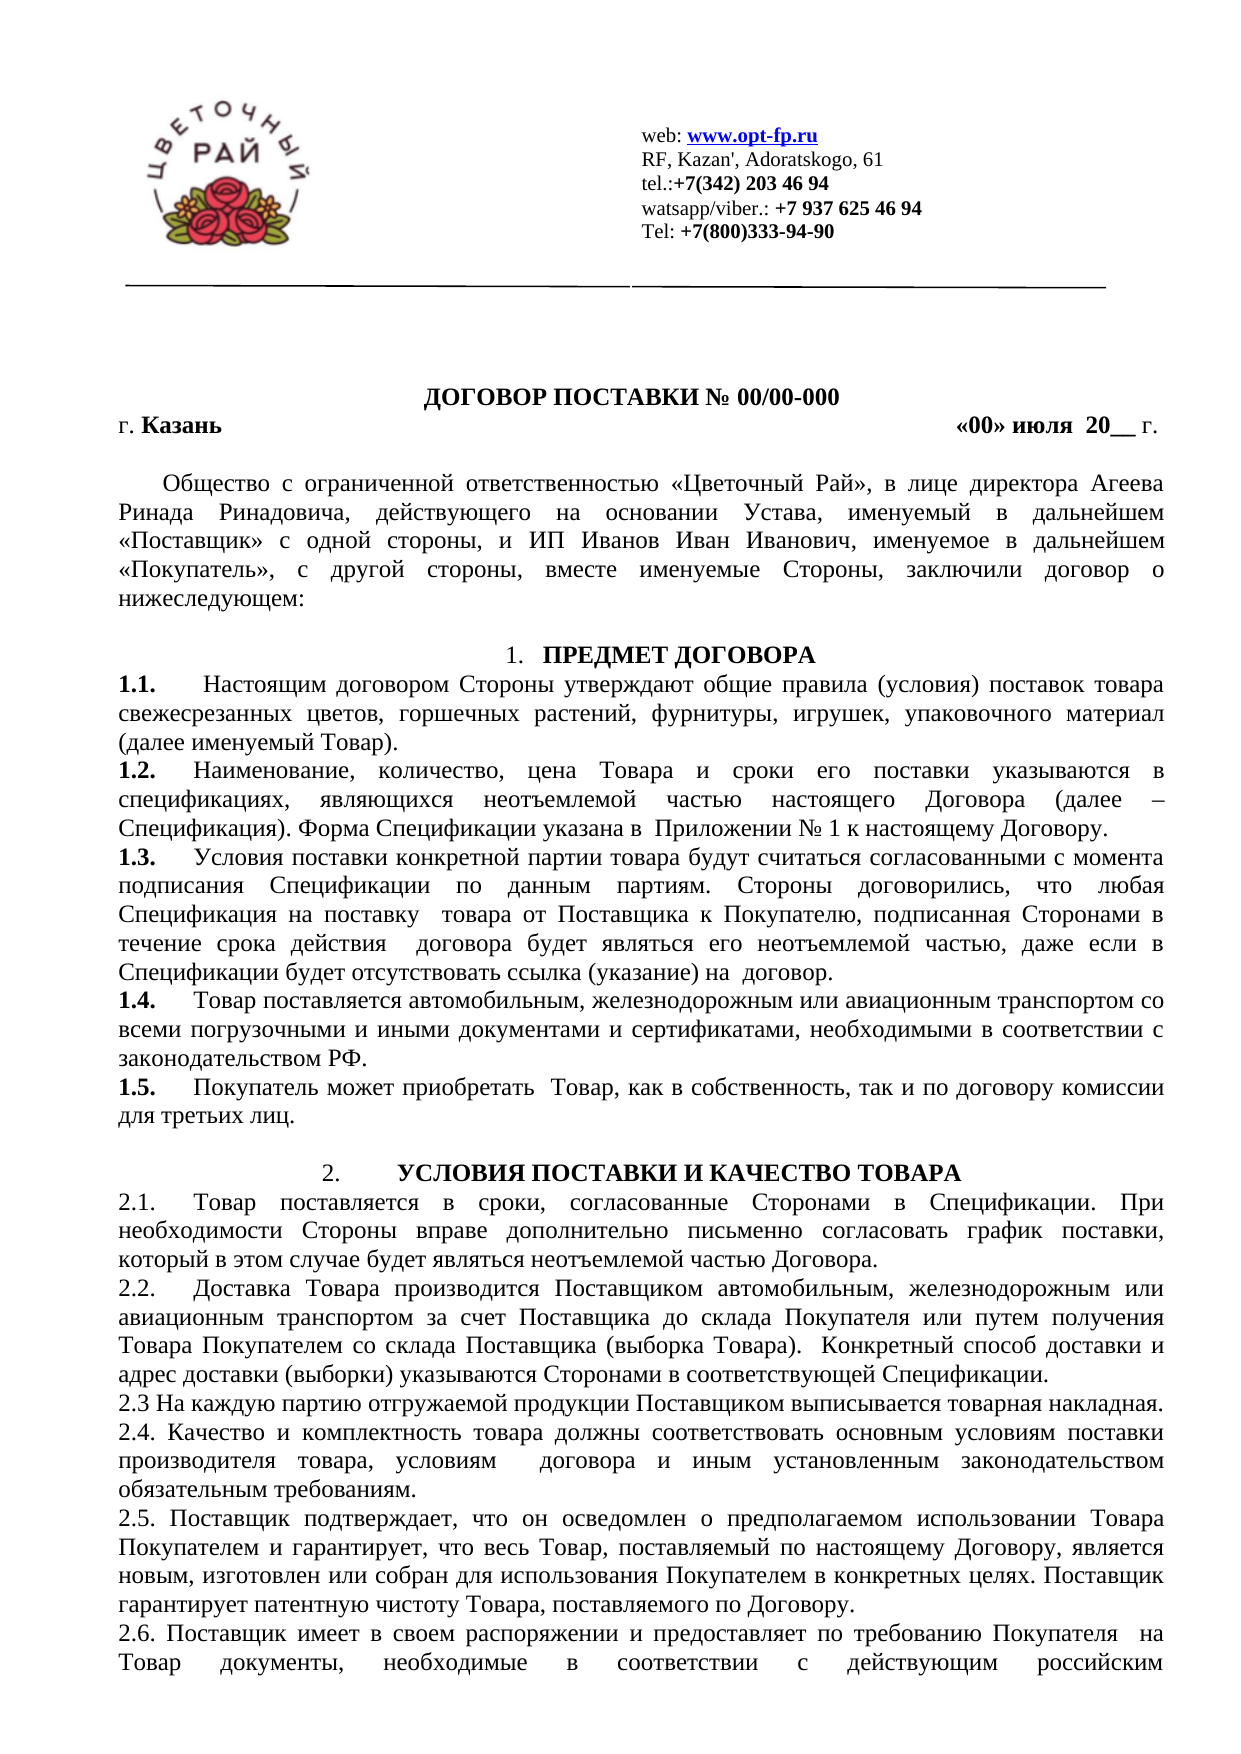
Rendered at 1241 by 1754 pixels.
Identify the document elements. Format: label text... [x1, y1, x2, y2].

text Общество с ограниченной ответственностью «Цветочный Рай», в лице директора Агеева Ринада Ринадовича, действующего на основании Устава, именуемый в дальнейшем «Поставщик» с одной стороны, и ИП Иванов Иван Иванович, именуемое в дальнейшем «Покупатель», с другой стороны, вместе именуемые Стороны, заключили договор о нижеследующем: [118, 468, 1165, 612]
text 2.3 На каждую партию отгружаемой продукции Поставщиком выписывается товарная накладная. [118, 1388, 1165, 1417]
text 2. УСЛОВИЯ ПОСТАВКИ И КАЧЕСТВО ТОВАРА [118, 1158, 1165, 1187]
list Товар поставляется автомобильным, железнодорожным или авиационным транспортом со всеми погрузочными и иными документами и сертификатами, необходимыми в соответствии с законодательством РФ. [118, 985, 1165, 1072]
text ДОГОВОР ПОСТАВКИ № 00/00-000 [424, 382, 1165, 410]
text 2.2. Доставка Товара производится Поставщиком автомобильным, железнодорожным или авиационным транспортом за счет Поставщика до склада Покупателя или путем получения Товара Покупателем со склада Поставщика (выборка Товара). Конкретный способ доставки и адрес доставки (выборки) указываются Сторонами в соответствующей Спецификации. [118, 1273, 1165, 1388]
list Наименование, количество, цена Товара и сроки его поставки указываются в спецификациях, являющихся неотъемлемой частью настоящего Договора (далее – Спецификация). Форма Спецификации указана в Приложении № 1 к настоящему Договору. [118, 755, 1165, 842]
text 2.4. Качество и комплектность товара должны соответствовать основным условиям поставки производителя товара, условиям договора и иным установленным законодательством обязательным требованиям. [118, 1417, 1165, 1503]
list ПРЕДМЕТ ДОГОВОРА [156, 640, 1165, 669]
list Условия поставки конкретной партии товара будут считаться согласованными с момента подписания Спецификации по данным партиям. Стороны договорились, что любая Спецификация на поставку товара от Поставщика к Покупателю, подписанная Сторонами в течение срока действия договора будет являться его неотъемлемой частью, даже если в Спецификации будет отсутствовать ссылка (указание) на договор. [118, 842, 1165, 985]
text 2.1. Товар поставляется в сроки, согласованные Сторонами в Спецификации. При необходимости Стороны вправе дополнительно письменно согласовать график поставки, который в этом случае будет являться неотъемлемой частью Договора. [118, 1187, 1165, 1273]
list Покупатель может приобретать Товар, как в собственность, так и по договору комиссии для третьих лиц. [118, 1072, 1165, 1129]
picture [129, 75, 323, 268]
text г. Казань «00» июля 20__ г. [118, 410, 1165, 439]
list Настоящим договором Стороны утверждают общие правила (условия) поставок товара свежесрезанных цветов, горшечных растений, фурнитуры, игрушек, упаковочного материал (далее именуемый Товар). [118, 669, 1165, 755]
text 2.5. Поставщик подтверждает, что он осведомлен о предполагаемом использовании Товара Покупателем и гарантирует, что весь Товар, поставляемый по настоящему Договору, является новым, изготовлен или собран для использования Покупателем в конкретных целях. Поставщик гарантирует патентную чистоту Товара, поставляемого по Договору. [118, 1503, 1165, 1618]
